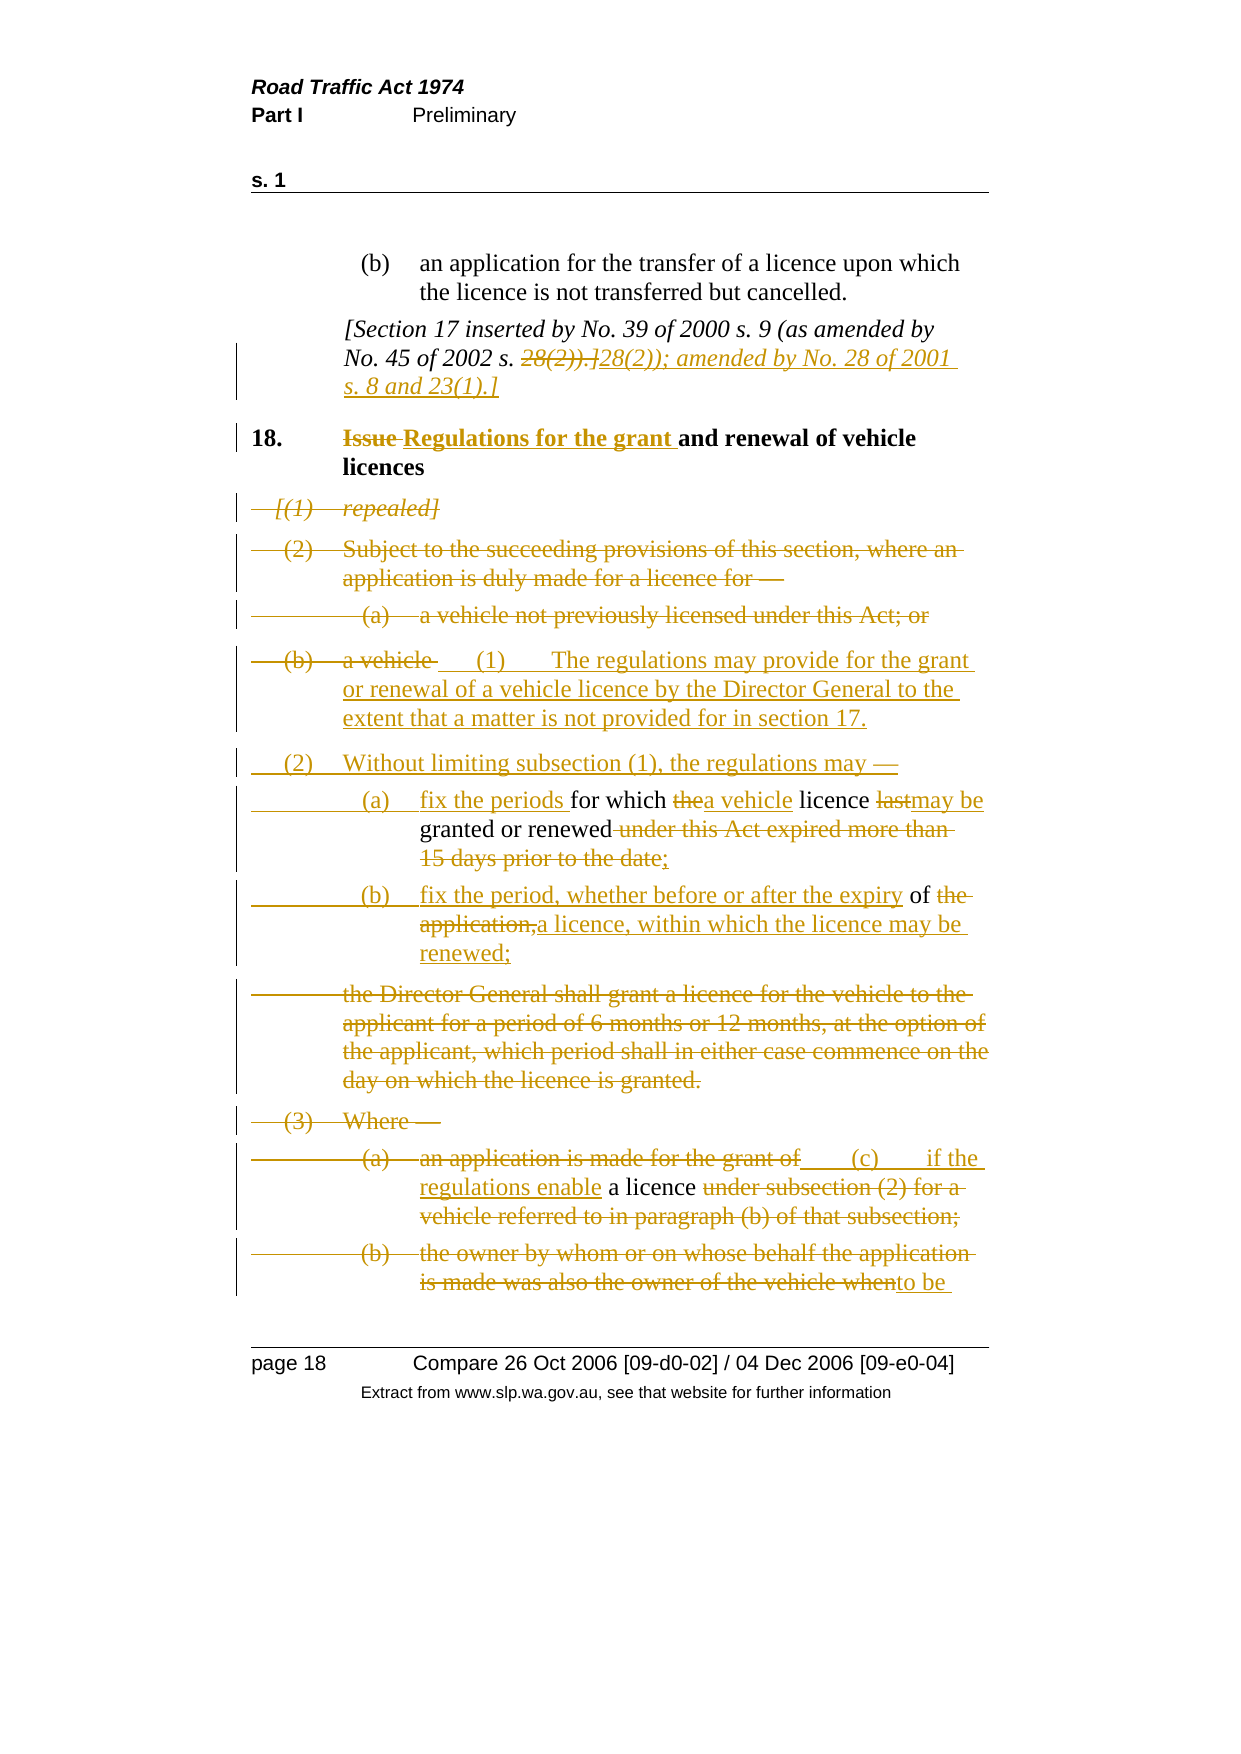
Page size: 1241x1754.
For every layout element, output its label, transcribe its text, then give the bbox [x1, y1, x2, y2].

text the licence [251, 1238, 989, 1296]
text (b) an application for the transfer of a licence upon which the licence is not transferred but cancelled. [251, 248, 989, 306]
text for which licence granted or renewed [251, 786, 989, 872]
text a licence [251, 1143, 989, 1230]
text of [251, 880, 989, 966]
subtitle 18. and renewal of vehicle licences [251, 423, 989, 481]
text [Section 17 inserted by No. 39 of 2000 s. 9 (as amended by No. 45 of 2002 s. [251, 314, 989, 400]
